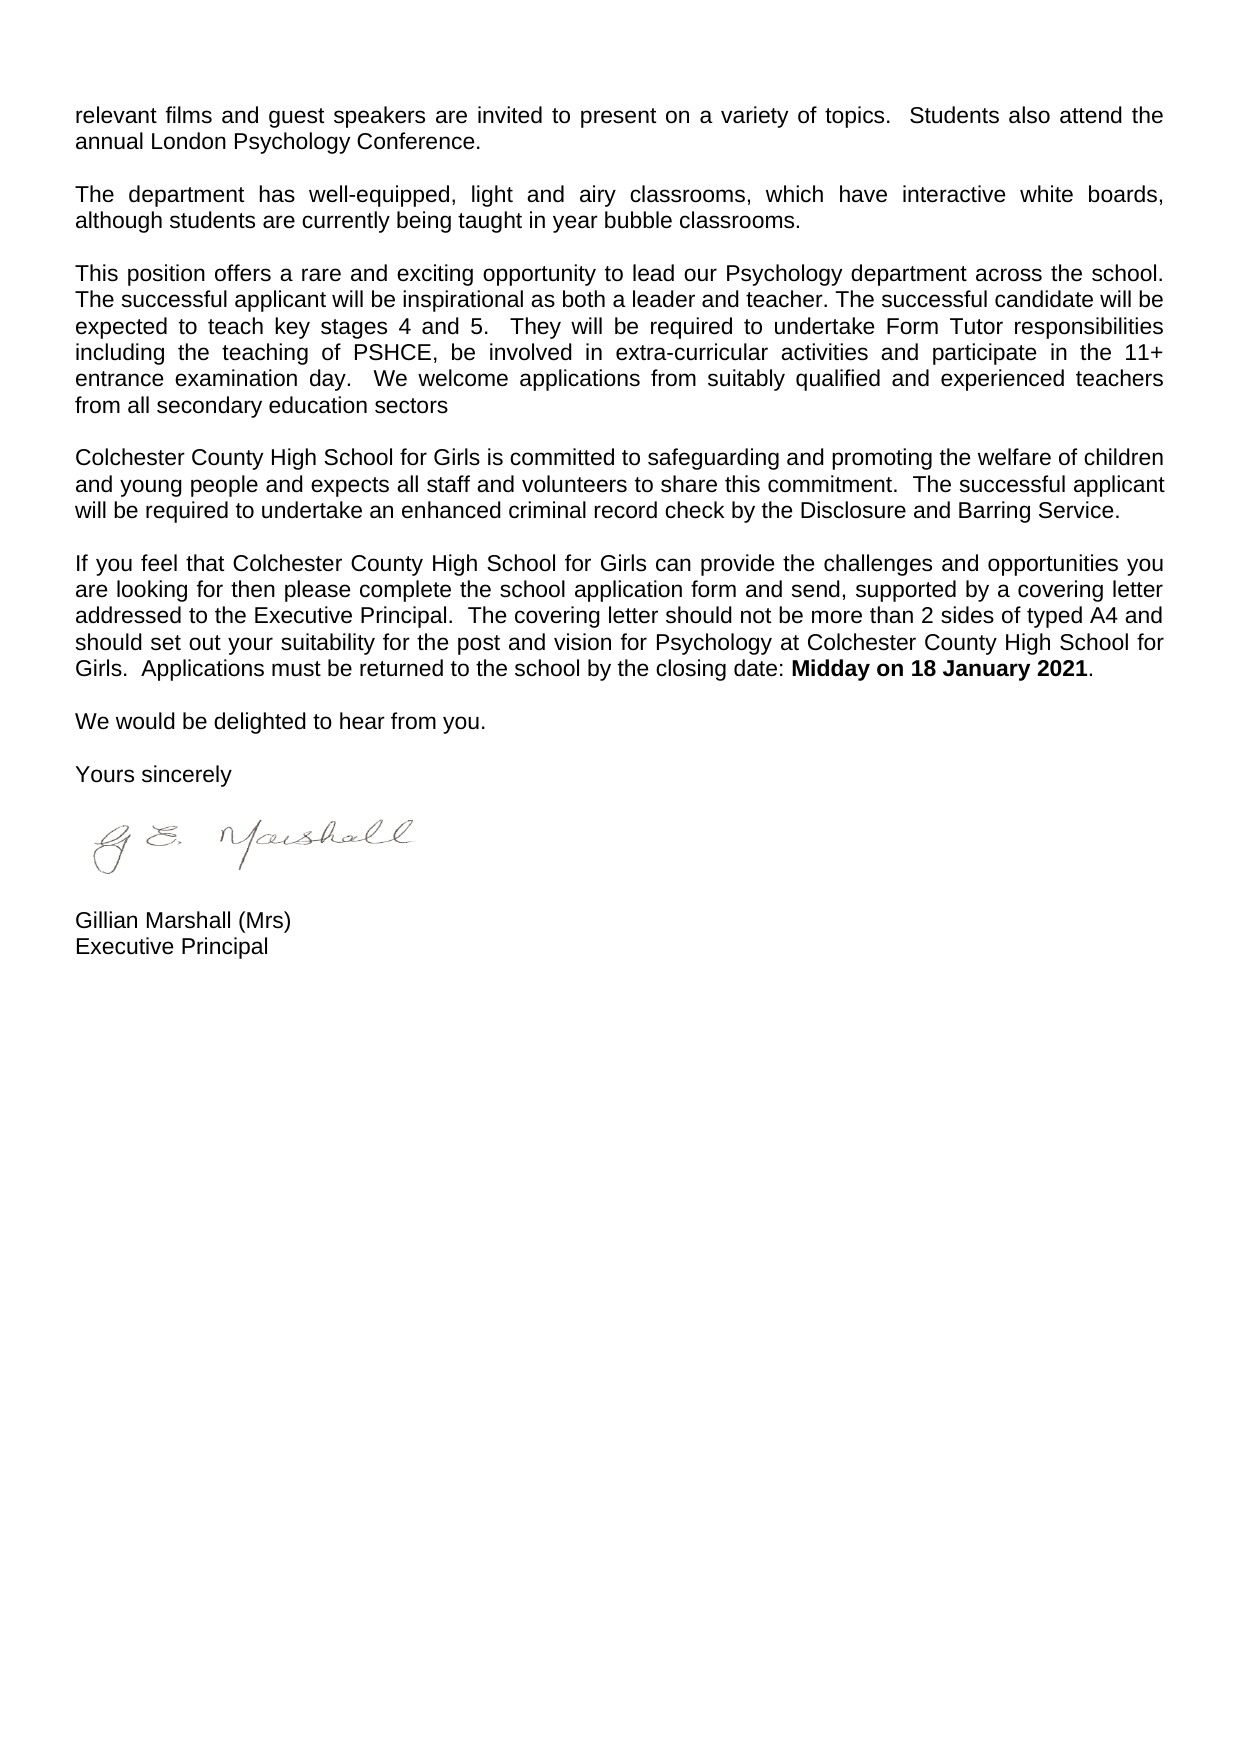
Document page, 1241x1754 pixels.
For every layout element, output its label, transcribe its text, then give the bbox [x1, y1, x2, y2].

picture [75, 813, 435, 881]
text Gillian Marshall (Mrs) [75, 907, 1165, 933]
text Executive Principal [75, 933, 1165, 959]
text We would be delighted to hear from you. [75, 708, 1165, 734]
text The department has well-equipped, light and airy classrooms, which have interactive white boards, although students are currently being taught in year bubble classrooms. [75, 181, 1165, 233]
text Yours sincerely [75, 761, 1165, 787]
text This position offers a rare and exciting opportunity to lead our Psychology department across the school. The successful applicant will be inspirational as both a leader and teacher. The successful candidate will be expected to teach key stages 4 and 5. They will be required to undertake Form Tutor responsibilities including the teaching of PSHCE, be involved in extra-curricular activities and participate in the 11+ entrance examination day. We welcome applications from suitably qualified and experienced teachers from all secondary education sectors [75, 260, 1165, 418]
text If you feel that Colchester County High School for Girls can provide the challenges and opportunities you are looking for then please complete the school application form and send, supported by a covering letter addressed to the Executive Principal. The covering letter should not be more than 2 sides of typed A4 and should set out your suitability for the post and vision for Psychology at Colchester County High School for Girls. Applications must be returned to the school by the closing date: Midday on 18 January 2021. [75, 550, 1165, 682]
text Colchester County High School for Girls is committed to safeguarding and promoting the welfare of children and young people and expects all staff and volunteers to share this commitment. The successful applicant will be required to undertake an enhanced criminal record check by the Disclosure and Barring Service. [75, 444, 1165, 523]
